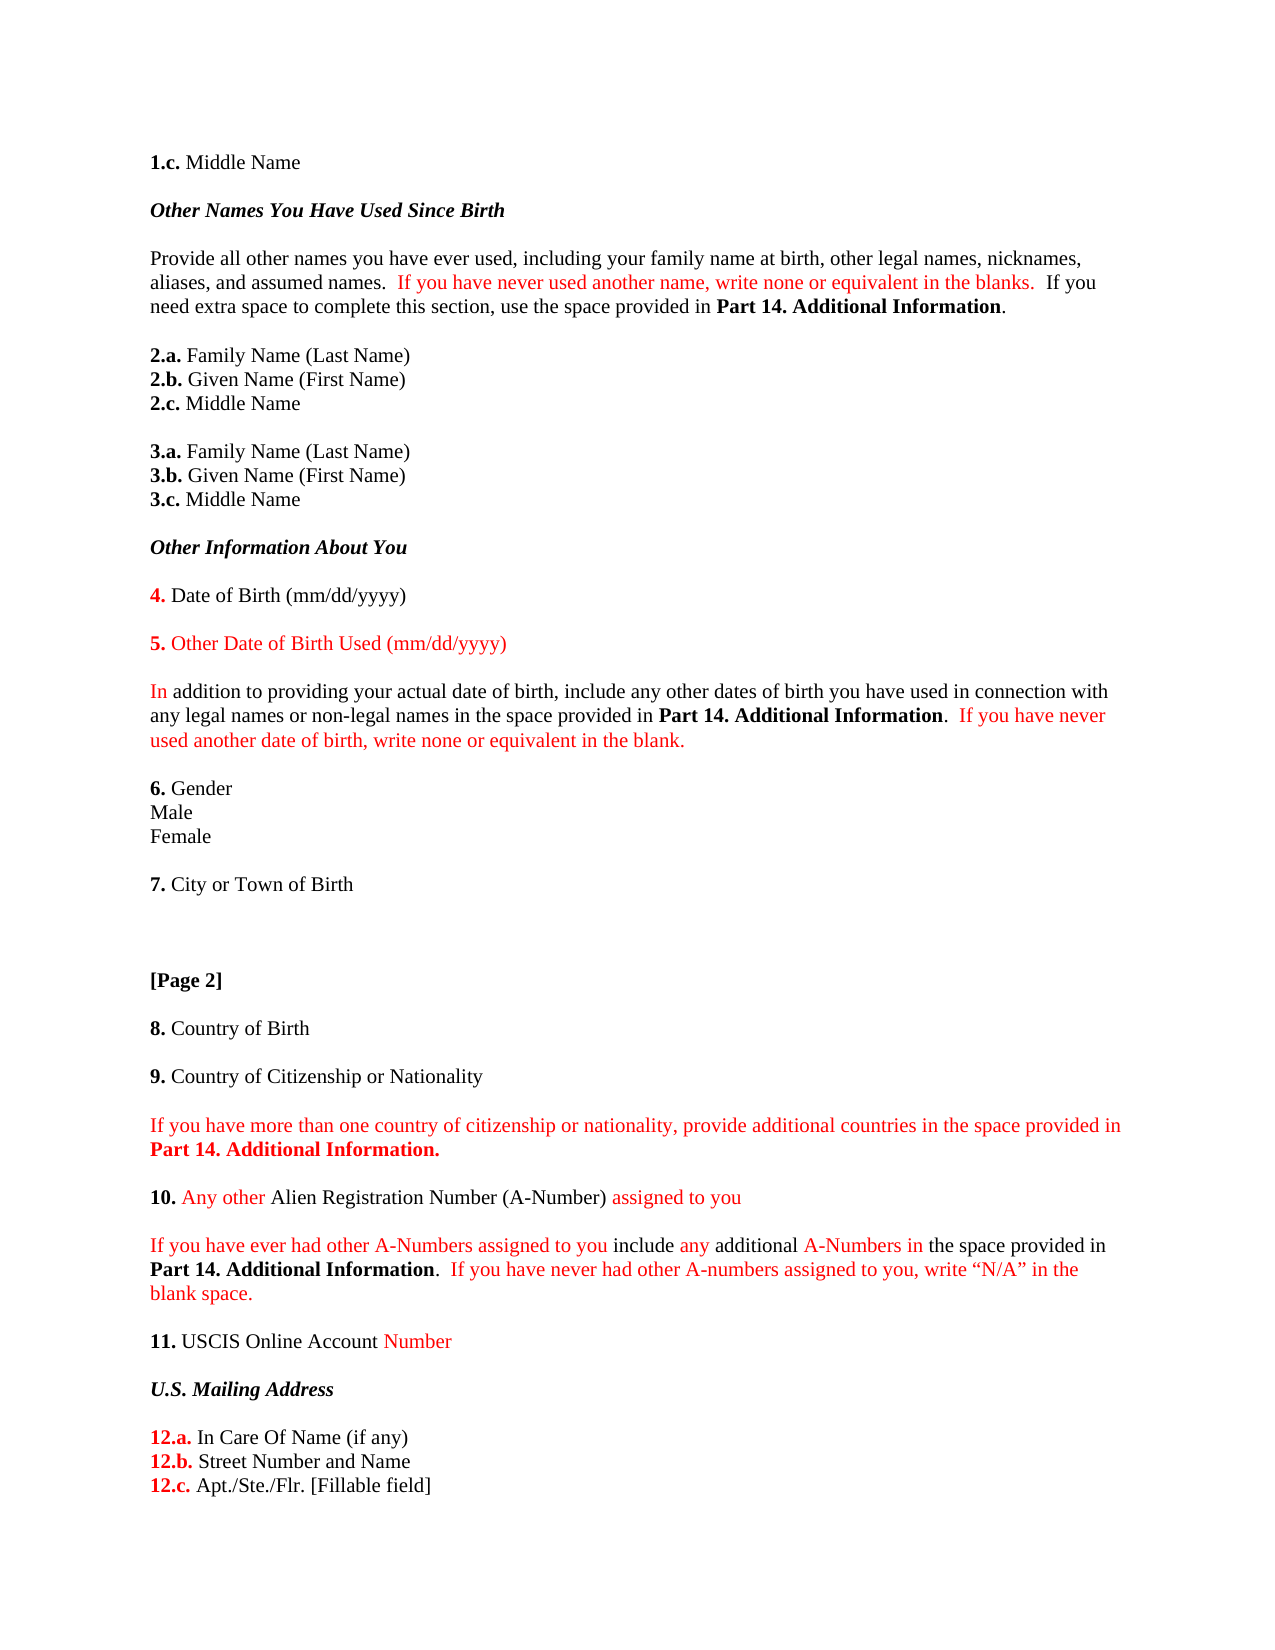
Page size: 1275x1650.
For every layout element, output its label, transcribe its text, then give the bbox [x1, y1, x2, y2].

text 2.b. Given Name (First Name) [150, 367, 1125, 391]
text If you have ever had other A-Numbers assigned to you include any additional A-Numbers in the space provided in Part 14. Additional Information. If you have never had other A-numbers assigned to you, write “N/A” in the blank space. [150, 1233, 1125, 1305]
text Female [150, 824, 1125, 848]
text 12.a. In Care Of Name (if any) [150, 1425, 1125, 1449]
text 6. Gender [150, 776, 1125, 800]
text Provide all other names you have ever used, including your family name at birth, other legal names, nicknames, aliases, and assumed names. If you have never used another name, write none or equivalent in the blanks. If you need extra space to complete this section, use the space provided in Part 14. Additional Information. [150, 246, 1125, 318]
text Male [150, 800, 1125, 824]
text 2.a. Family Name (Last Name) [150, 342, 1125, 367]
text 3.c. Middle Name [150, 487, 1125, 511]
text 12.c. Apt./Ste./Flr. [Fillable field] [150, 1473, 1125, 1497]
text In addition to providing your actual date of birth, include any other dates of birth you have used in connection with any legal names or non-legal names in the space provided in Part 14. Additional Information. If you have never used another date of birth, write none or equivalent in the blank. [150, 679, 1125, 752]
text 3.b. Given Name (First Name) [150, 463, 1125, 487]
text 3.a. Family Name (Last Name) [150, 439, 1125, 463]
text 2.c. Middle Name [150, 391, 1125, 415]
text 11. USCIS Online Account Number [150, 1329, 1125, 1353]
text 9. Country of Citizenship or Nationality [150, 1064, 1125, 1088]
text Other Names You Have Used Since Birth [150, 198, 1125, 222]
text 8. Country of Birth [150, 1016, 1125, 1040]
text [Page 2] [150, 968, 1125, 992]
text 10. Any other Alien Registration Number (A-Number) assigned to you [150, 1185, 1125, 1209]
text U.S. Mailing Address [150, 1377, 1125, 1401]
text 4. Date of Birth (mm/dd/yyyy) [150, 583, 1125, 607]
text 12.b. Street Number and Name [150, 1449, 1125, 1473]
text 7. City or Town of Birth [150, 872, 1125, 896]
text Other Information About You [150, 535, 1125, 559]
text If you have more than one country of citizenship or nationality, provide additional countries in the space provided in Part 14. Additional Information. [150, 1112, 1125, 1161]
text 5. Other Date of Birth Used (mm/dd/yyyy) [150, 631, 1125, 655]
text 1.c. Middle Name [150, 150, 1125, 174]
